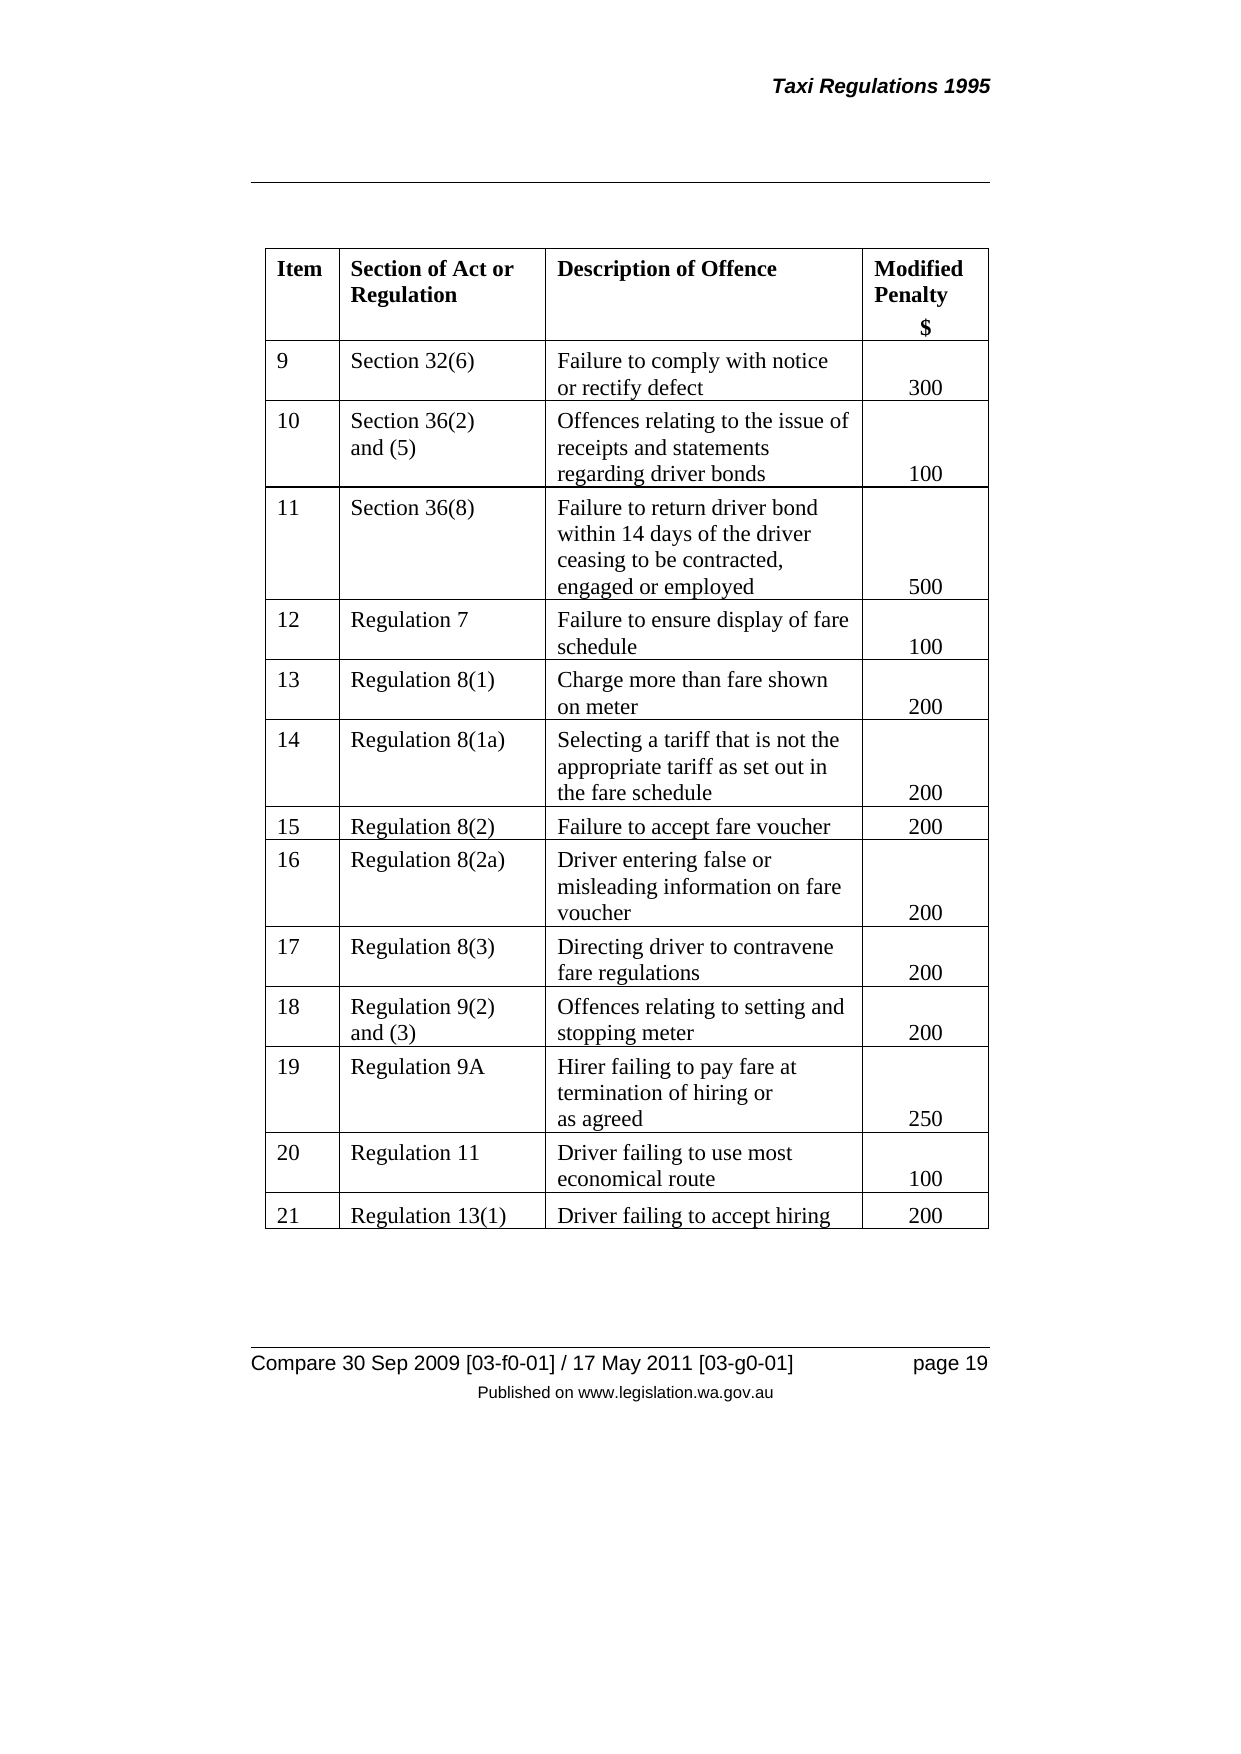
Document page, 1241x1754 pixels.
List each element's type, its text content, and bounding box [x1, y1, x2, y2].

table_cell 200 [863, 987, 988, 1046]
table_cell Regulation 8(2) [340, 807, 545, 839]
table_cell Driver failing to use most economical route [546, 1133, 862, 1192]
table_cell Directing driver to contravene fare regulations [546, 927, 862, 986]
table_cell 200 [863, 660, 988, 719]
table_cell 200 [863, 807, 988, 839]
table_header Item [266, 249, 339, 340]
table_cell Hirer failing to pay fare at termination of hiring or as agreed [546, 1047, 862, 1132]
table_cell Offences relating to the issue of receipts and statements regarding driver bonds [546, 401, 862, 486]
table_cell 13 [266, 660, 339, 719]
table_cell 100 [863, 1133, 988, 1192]
table_cell Regulation 13(1) [340, 1193, 545, 1228]
table_cell Offences relating to setting and stopping meter [546, 987, 862, 1046]
table_cell Regulation 8(1a) [340, 720, 545, 806]
table_cell Driver failing to accept hiring [546, 1193, 862, 1228]
table_cell Section 36(8) [340, 488, 545, 599]
table_cell 12 [266, 600, 339, 659]
table_cell Section 32(6) [340, 341, 545, 400]
table_cell 500 [863, 488, 988, 599]
table_cell 20 [266, 1133, 339, 1192]
table_header Modified Penalty $ [863, 249, 988, 340]
table_cell 200 [863, 840, 988, 926]
table_cell 19 [266, 1047, 339, 1132]
table_cell 14 [266, 720, 339, 806]
table_cell Regulation 9A [340, 1047, 545, 1132]
table_cell 17 [266, 927, 339, 986]
table_cell Failure to comply with notice or rectify defect [546, 341, 862, 400]
table_cell Selecting a tariff that is not the appropriate tariff as set out in the fare schedule [546, 720, 862, 806]
table_cell Section 36(2) and (5) [340, 401, 545, 486]
table_cell Regulation 7 [340, 600, 545, 659]
table_cell 250 [863, 1047, 988, 1132]
table_cell 9 [266, 341, 339, 400]
table_cell Driver entering false or misleading information on fare voucher [546, 840, 862, 926]
table_cell 200 [863, 1193, 988, 1228]
table_cell Charge more than fare shown on meter [546, 660, 862, 719]
table_cell 11 [266, 488, 339, 599]
table_cell Failure to ensure display of fare schedule [546, 600, 862, 659]
table_header Description of Offence [546, 249, 862, 340]
table_cell 200 [863, 927, 988, 986]
table_cell 300 [863, 341, 988, 400]
table_cell 100 [863, 401, 988, 486]
table_cell 100 [863, 600, 988, 659]
table_cell 200 [863, 720, 988, 806]
table_cell 15 [266, 807, 339, 839]
table_cell Regulation 9(2) and (3) [340, 987, 545, 1046]
table_cell 16 [266, 840, 339, 926]
table_cell 18 [266, 987, 339, 1046]
table_cell Regulation 11 [340, 1133, 545, 1192]
table_cell 10 [266, 401, 339, 486]
table_cell Failure to return driver bond within 14 days of the driver ceasing to be contracted, engaged or employed [546, 488, 862, 599]
table_cell Failure to accept fare voucher [546, 807, 862, 839]
table_cell Regulation 8(1) [340, 660, 545, 719]
table_cell Regulation 8(3) [340, 927, 545, 986]
table_cell 21 [266, 1193, 339, 1228]
table_header Section of Act or Regulation [340, 249, 545, 340]
table_cell Regulation 8(2a) [340, 840, 545, 926]
